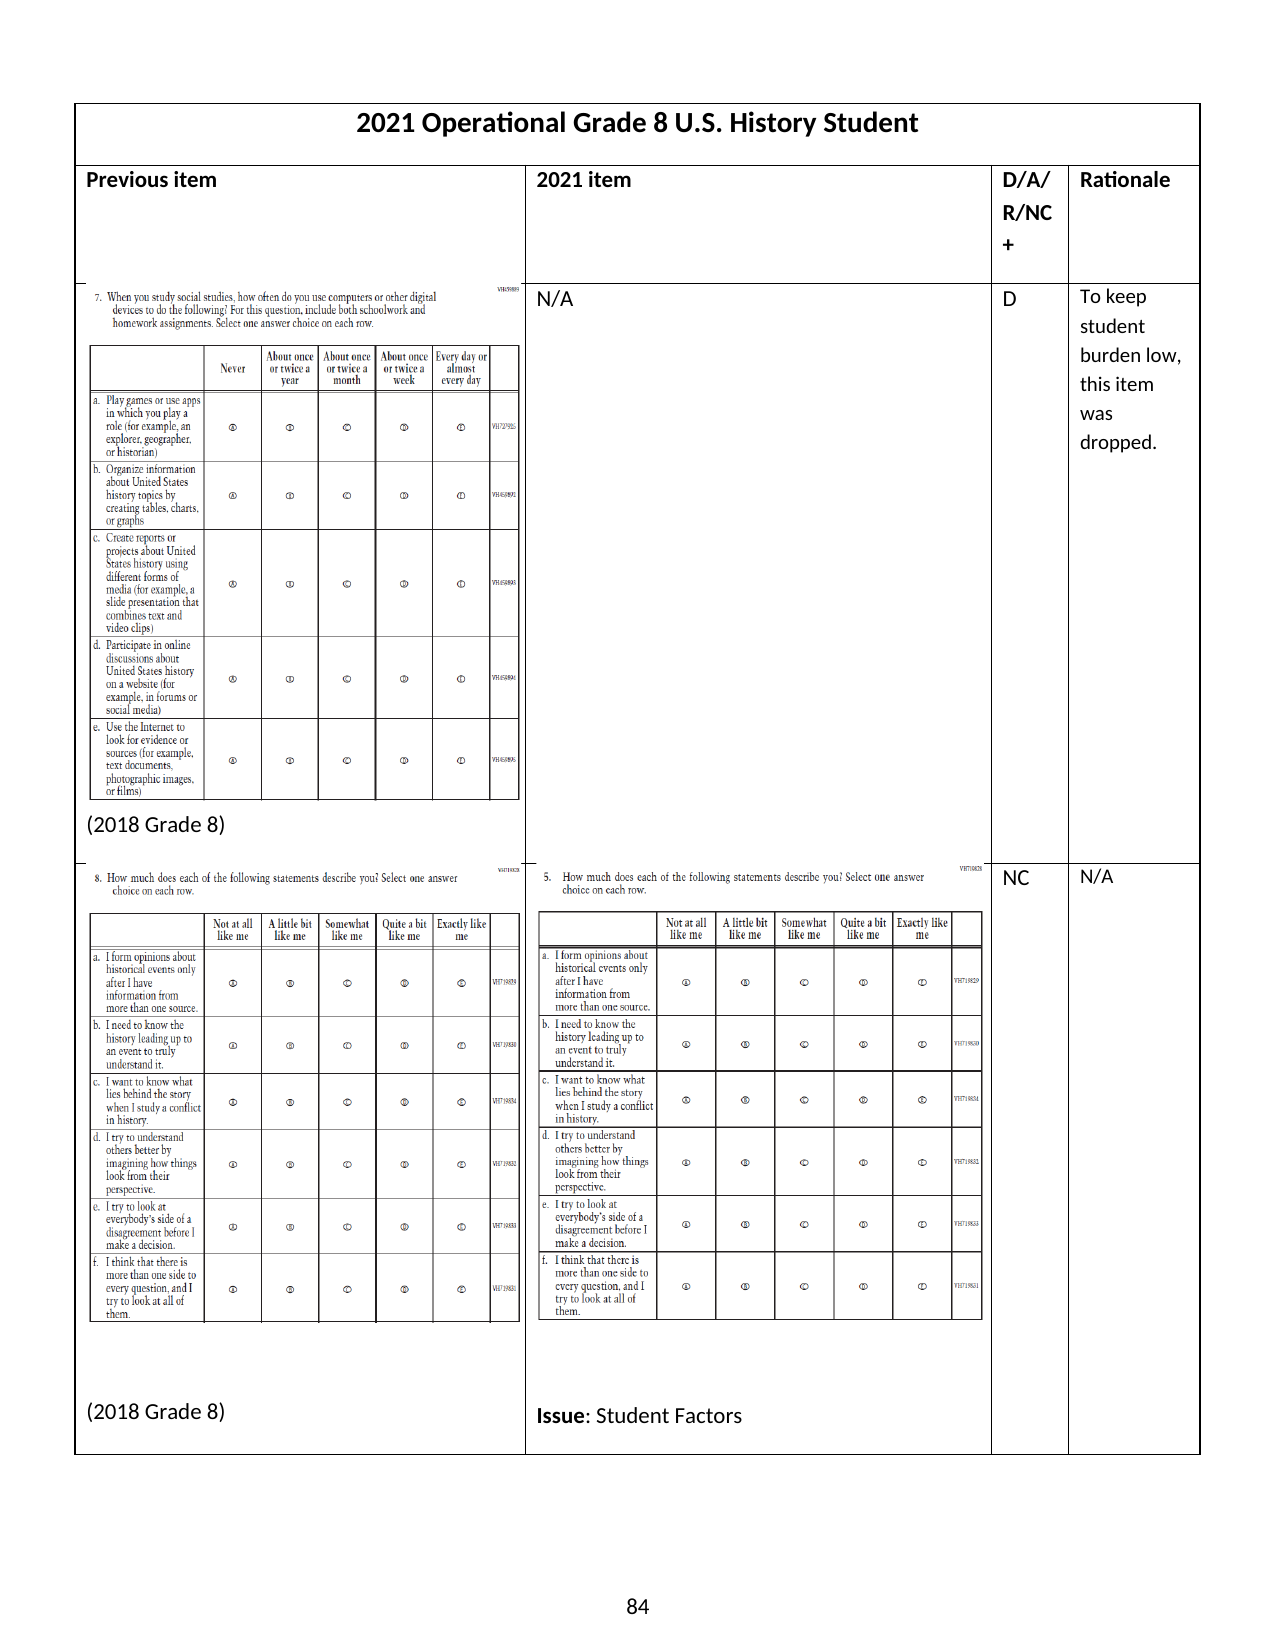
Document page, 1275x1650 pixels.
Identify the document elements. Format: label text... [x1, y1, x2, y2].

table_cell 2021 item [526, 166, 991, 283]
picture [536, 863, 984, 1324]
table_cell N/A [526, 284, 991, 862]
table_cell (2018 Grade 8) [76, 284, 525, 862]
table_cell NC [992, 864, 1068, 1454]
table_cell To keep student burden low, this item was dropped. [1069, 284, 1199, 862]
picture [86, 283, 522, 806]
table_cell D [992, 284, 1068, 862]
table_cell Rationale [1069, 166, 1199, 283]
table_header 2021 Operational Grade 8 U.S. History Student [76, 104, 1199, 164]
table_cell (2018 Grade 8) [76, 864, 525, 1454]
table_cell D/A/ R/NC+ [992, 166, 1068, 283]
table_cell Issue: Student Factors [526, 864, 991, 1454]
table_cell N/A [1069, 864, 1199, 1454]
picture [86, 863, 522, 1326]
table_cell Previous item [76, 166, 525, 283]
